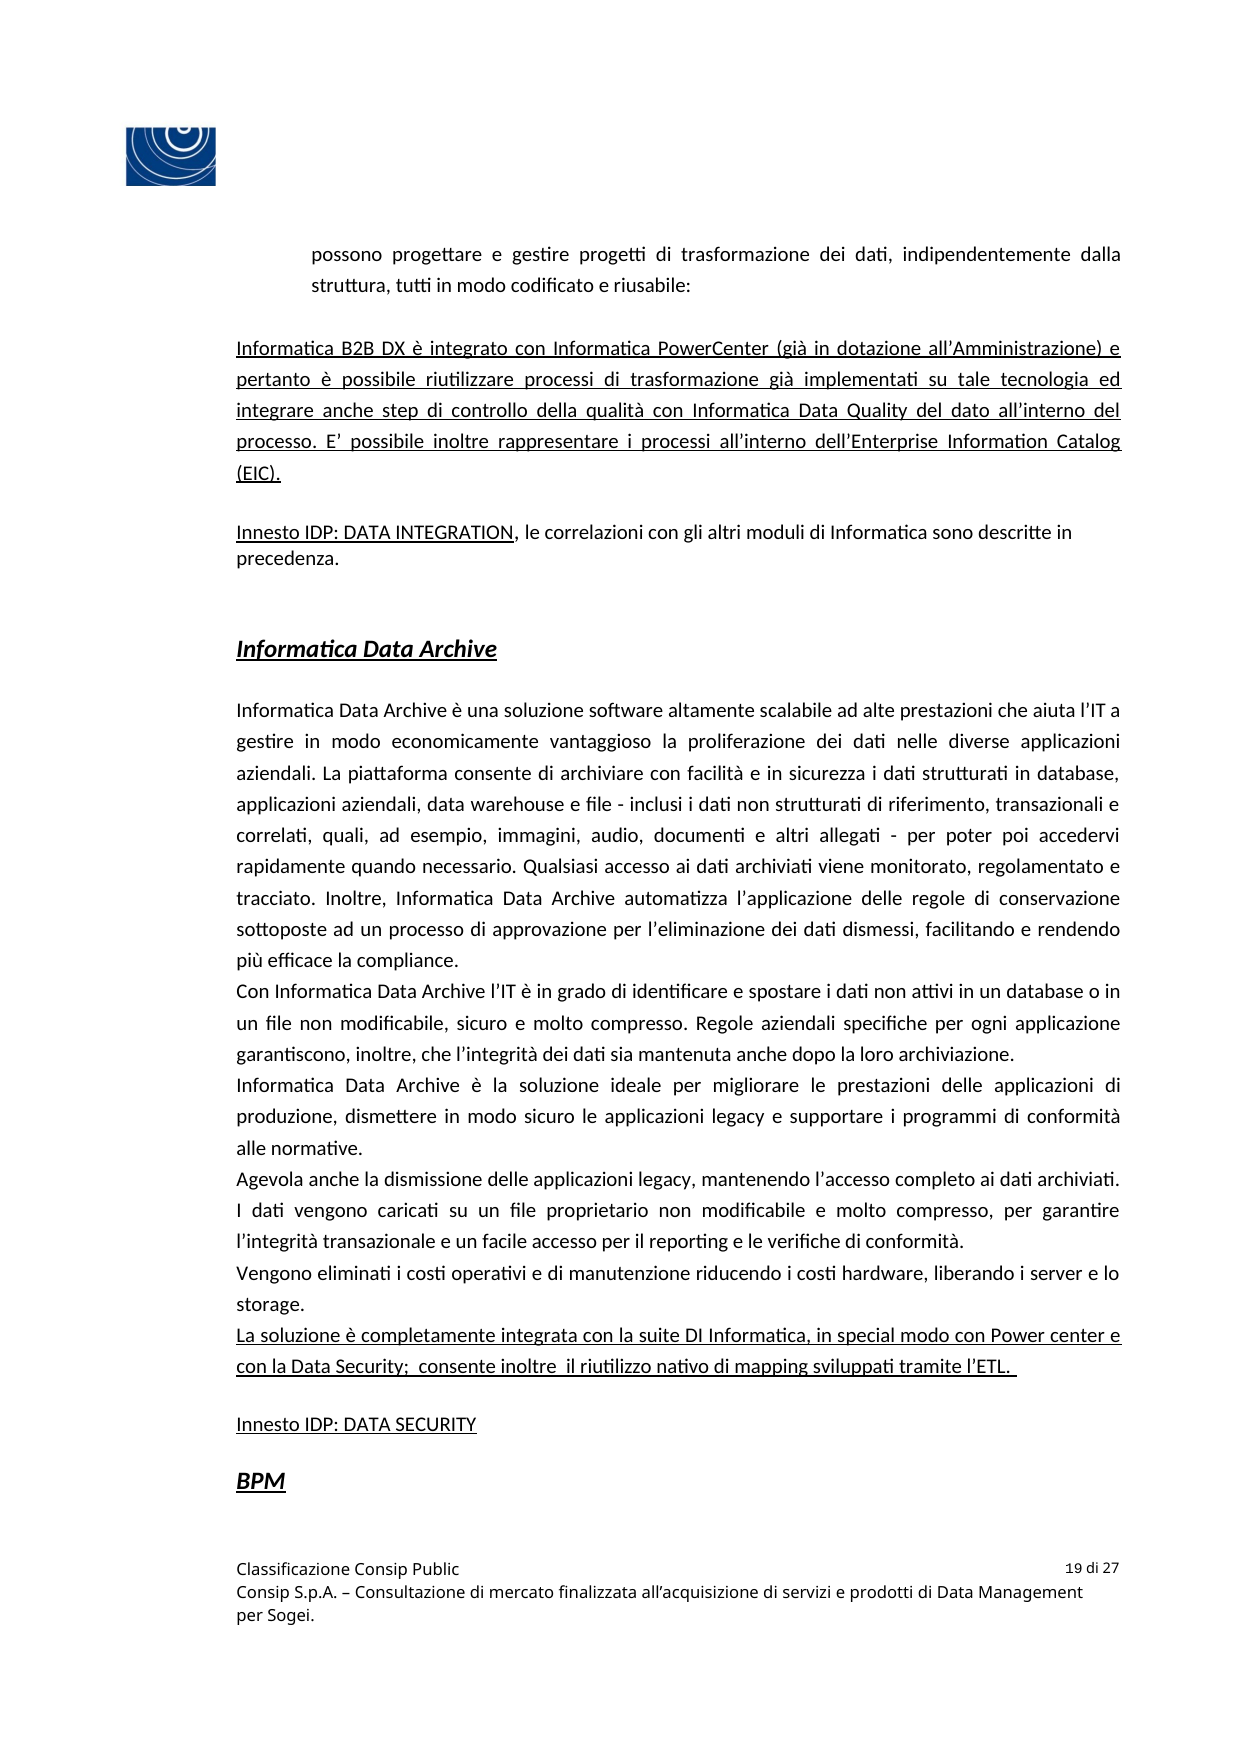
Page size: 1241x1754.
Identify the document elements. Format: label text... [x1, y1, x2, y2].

text Innesto IDP: DATA INTEGRATION, le correlazioni con gli altri moduli di Informatica sono descritte in precedenza. [236, 517, 1122, 571]
text Informatica Data Archive [236, 633, 1122, 664]
text Informatica Data Archive è la soluzione ideale per migliorare le prestazioni delle applicazioni di produzione, dismettere in modo sicuro le applicazioni legacy e supportare i programmi di conformità alle normative. [236, 1068, 1122, 1161]
text Informatica B2B DX è integrato con Informatica PowerCenter (già in dotazione all’Amministrazione) e pertanto è possibile riutilizzare processi di trasformazione già implementati su tale tecnologia ed integrare anche step di controllo della qualità con Informatica Data Quality del dato all’interno del processo. E’ possibile inoltre rappresentare i processi all’interno dell’Enterprise Information Catalog (EIC). [236, 330, 1122, 388]
text BPM [236, 1465, 1122, 1495]
picture [0, 0, 216, 184]
text Vengono eliminati i costi operativi e di manutenzione riducendo i costi hardware, liberando i server e lo storage. [236, 1255, 1122, 1318]
text La soluzione è completamente integrata con la suite DI Informatica, in special modo con Power center e con la Data Security; consente inoltre il riutilizzo nativo di mapping sviluppati tramite l’ETL. [236, 1345, 1122, 1380]
text Informatica B2B DX è integrato con Informatica PowerCenter (già in dotazione all’Amministrazione) e pertanto è possibile riutilizzare processi di trasformazione già implementati su tale tecnologia ed integrare anche step di controllo della qualità con Informatica Data Quality del dato all’interno del processo. E’ possibile inoltre rappresentare i processi all’interno dell’Enterprise Information Catalog (EIC). [236, 389, 1122, 450]
text Informatica B2B DX è integrato con Informatica PowerCenter (già in dotazione all’Amministrazione) e pertanto è possibile riutilizzare processi di trasformazione già implementati su tale tecnologia ed integrare anche step di controllo della qualità con Informatica Data Quality del dato all’interno del processo. E’ possibile inoltre rappresentare i processi all’interno dell’Enterprise Information Catalog (EIC). [236, 451, 1122, 486]
text Innesto IDP: DATA SECURITY [236, 1411, 1122, 1437]
text Agevola anche la dismissione delle applicazioni legacy, mantenendo l’accesso completo ai dati archiviati. I dati vengono caricati su un file proprietario non modificabile e molto compresso, per garantire l’integrità transazionale e un facile accesso per il reporting e le verifiche di conformità. [236, 1161, 1122, 1255]
text Informatica Data Archive è una soluzione software altamente scalabile ad alte prestazioni che aiuta l’IT a gestire in modo economicamente vantaggioso la proliferazione dei dati nelle diverse applicazioni aziendali. La piattaforma consente di archiviare con facilità e in sicurezza i dati strutturati in database, applicazioni aziendali, data warehouse e file - inclusi i dati non strutturati di riferimento, transazionali e correlati, quali, ad esempio, immagini, audio, documenti e altri allegati - per poter poi accedervi rapidamente quando necessario. Qualsiasi accesso ai dati archiviati viene monitorato, regolamentato e tracciato. Inoltre, Informatica Data Archive automatizza l’applicazione delle regole di conservazione sottoposte ad un processo di approvazione per l’eliminazione dei dati dismessi, facilitando e rendendo più efficace la compliance. [236, 693, 1122, 974]
text Con Informatica Data Archive l’IT è in grado di identificare e spostare i dati non attivi in un database o in un file non modificabile, sicuro e molto compresso. Regole aziendali specifiche per ogni applicazione garantiscono, inoltre, che l’integrità dei dati sia mantenuta anche dopo la loro archiviazione. [236, 974, 1122, 1068]
text La soluzione è completamente integrata con la suite DI Informatica, in special modo con Power center e con la Data Security; consente inoltre il riutilizzo nativo di mapping sviluppati tramite l’ETL. [236, 1318, 1122, 1344]
